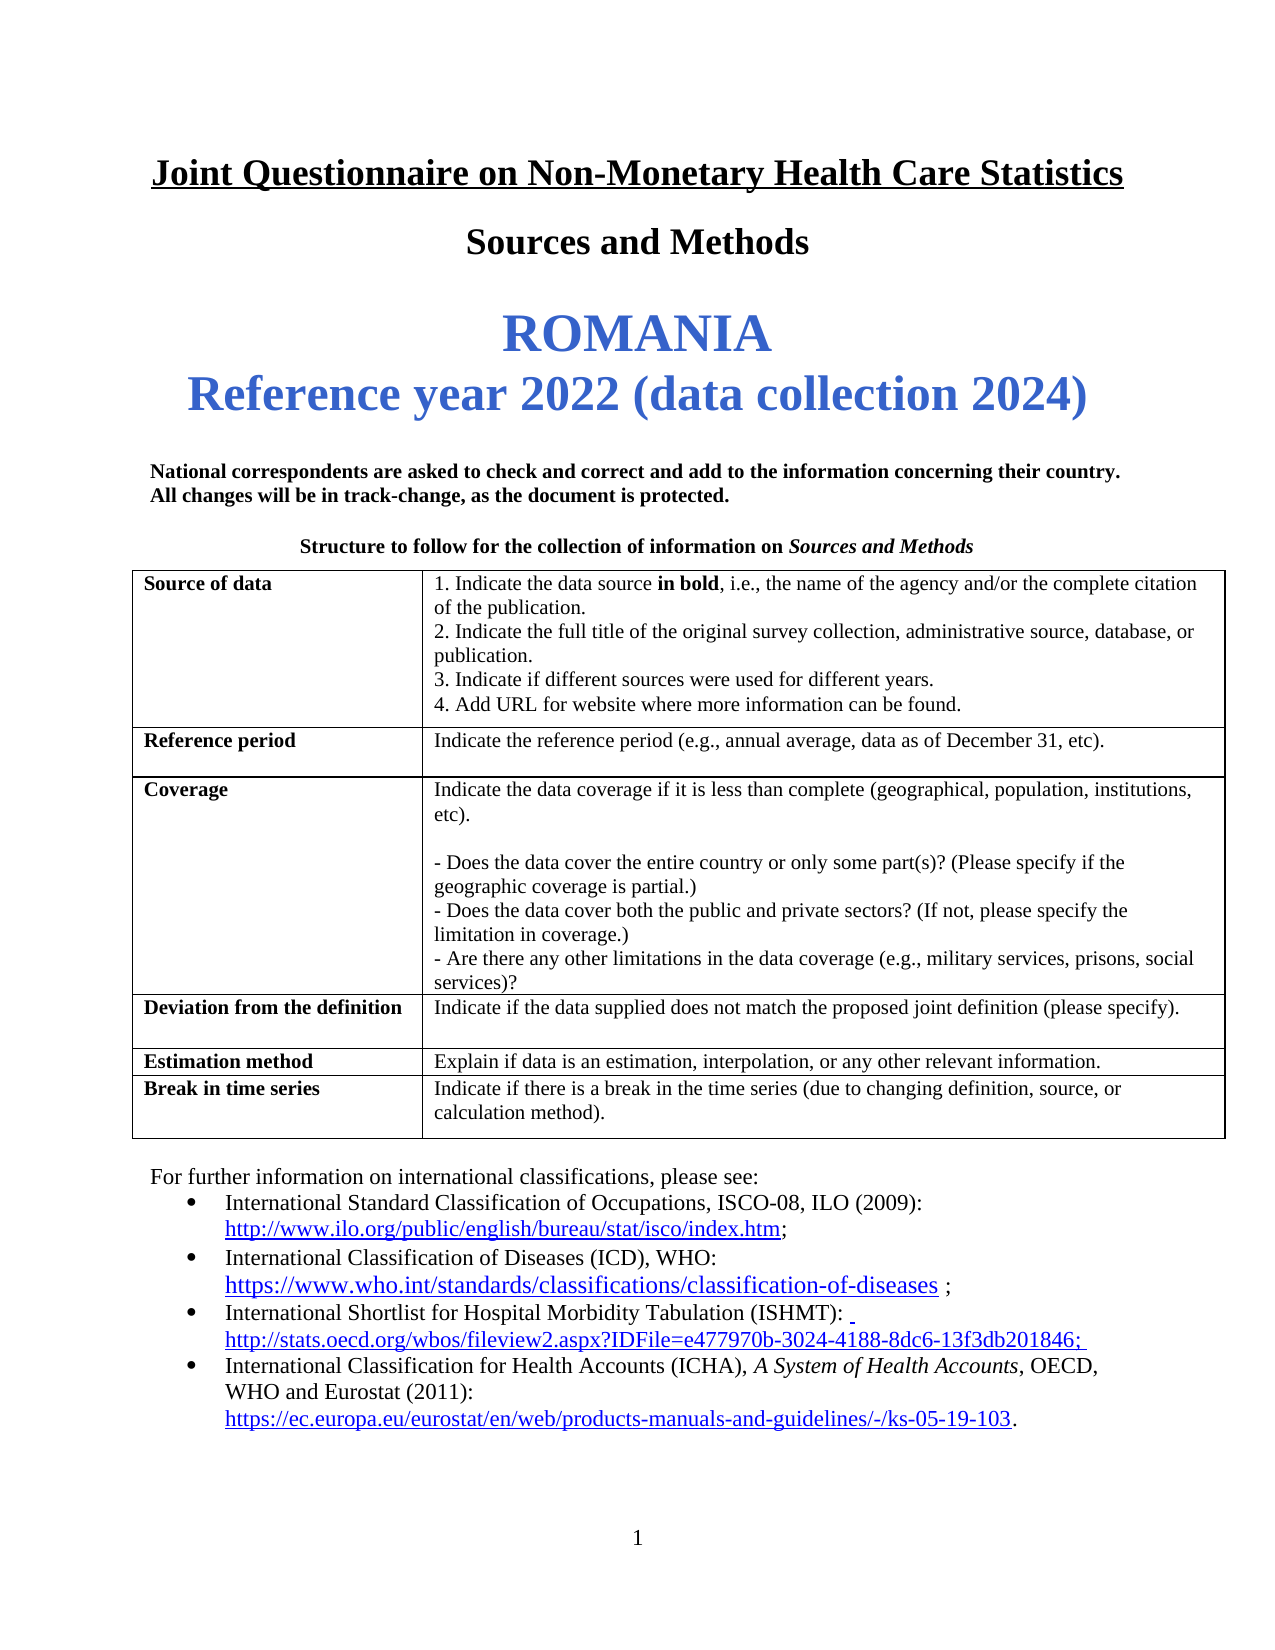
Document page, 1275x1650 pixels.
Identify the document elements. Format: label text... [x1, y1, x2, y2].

list International Classification of Diseases (ICD), WHO: https://www.who.int/standards/classifications/classification-of-diseases ; [187, 1242, 1125, 1299]
table_header 1. Indicate the data source in bold, i.e., the name of the agency and/or the complete citation of the publication. 2. Indicate the full title of the original survey collection, administrative source, database, or publication. 3. Indicate if different sources were used for different years. 4. Add URL for website where more information can be found. [423, 571, 1224, 727]
list International Classification for Health Accounts (ICHA), A System of Health Accounts, OECD, WHO and Eurostat (2011): [187, 1352, 1125, 1405]
text Structure to follow for the collection of information on Sources and Methods [150, 533, 1125, 558]
list https://ec.europa.eu/eurostat/en/web/products-manuals-and-guidelines/-/ks-05-19-103. [225, 1405, 1125, 1431]
table_cell Reference period [133, 728, 422, 776]
text National correspondents are asked to check and correct and add to the information concerning their country. All changes will be in track-change, as the document is protected. [150, 459, 1125, 507]
table_cell Indicate if there is a break in the time series (due to changing definition, source, or calculation method). [423, 1076, 1224, 1138]
text Reference year 2022 (data collection 2024) [150, 363, 1125, 421]
table_cell Indicate the data coverage if it is less than complete (geographical, population, institutions, etc). - Does the data cover the entire country or only some part(s)? (Please specify if the geographic coverage is partial.) - Does the data cover both the public and private sectors? (If not, please specify the limitation in coverage.) - Are there any other limitations in the data coverage (e.g., military services, prisons, social services)? [423, 778, 1224, 994]
table_cell Deviation from the definition [133, 995, 422, 1048]
list http://www.ilo.org/public/english/bureau/stat/isco/index.htm; [225, 1216, 1125, 1242]
table_cell Explain if data is an estimation, interpolation, or any other relevant information. [423, 1049, 1224, 1075]
table_cell Indicate the reference period (e.g., annual average, data as of December 31, etc). [423, 728, 1224, 776]
table_cell Coverage [133, 778, 422, 994]
text ROMANIA [150, 301, 1125, 363]
table_cell Indicate if the data supplied does not match the proposed joint definition (please specify). [423, 995, 1224, 1048]
list International Shortlist for Hospital Morbidity Tabulation (ISHMT): http://stats.oecd.org/wbos/fileview2.aspx?IDFile=e477970b-3024-4188-8dc6-13f3db201846; [187, 1299, 1125, 1352]
text Sources and Methods [150, 219, 1125, 263]
table_cell Estimation method [133, 1049, 422, 1075]
list International Standard Classification of Occupations, ISCO-08, ILO (2009): [187, 1189, 1125, 1216]
text Joint Questionnaire on Non-Monetary Health Care Statistics [150, 150, 1125, 193]
table_header Source of data [133, 571, 422, 727]
text For further information on international classifications, please see: [150, 1163, 1125, 1189]
table_cell Break in time series [133, 1076, 422, 1138]
